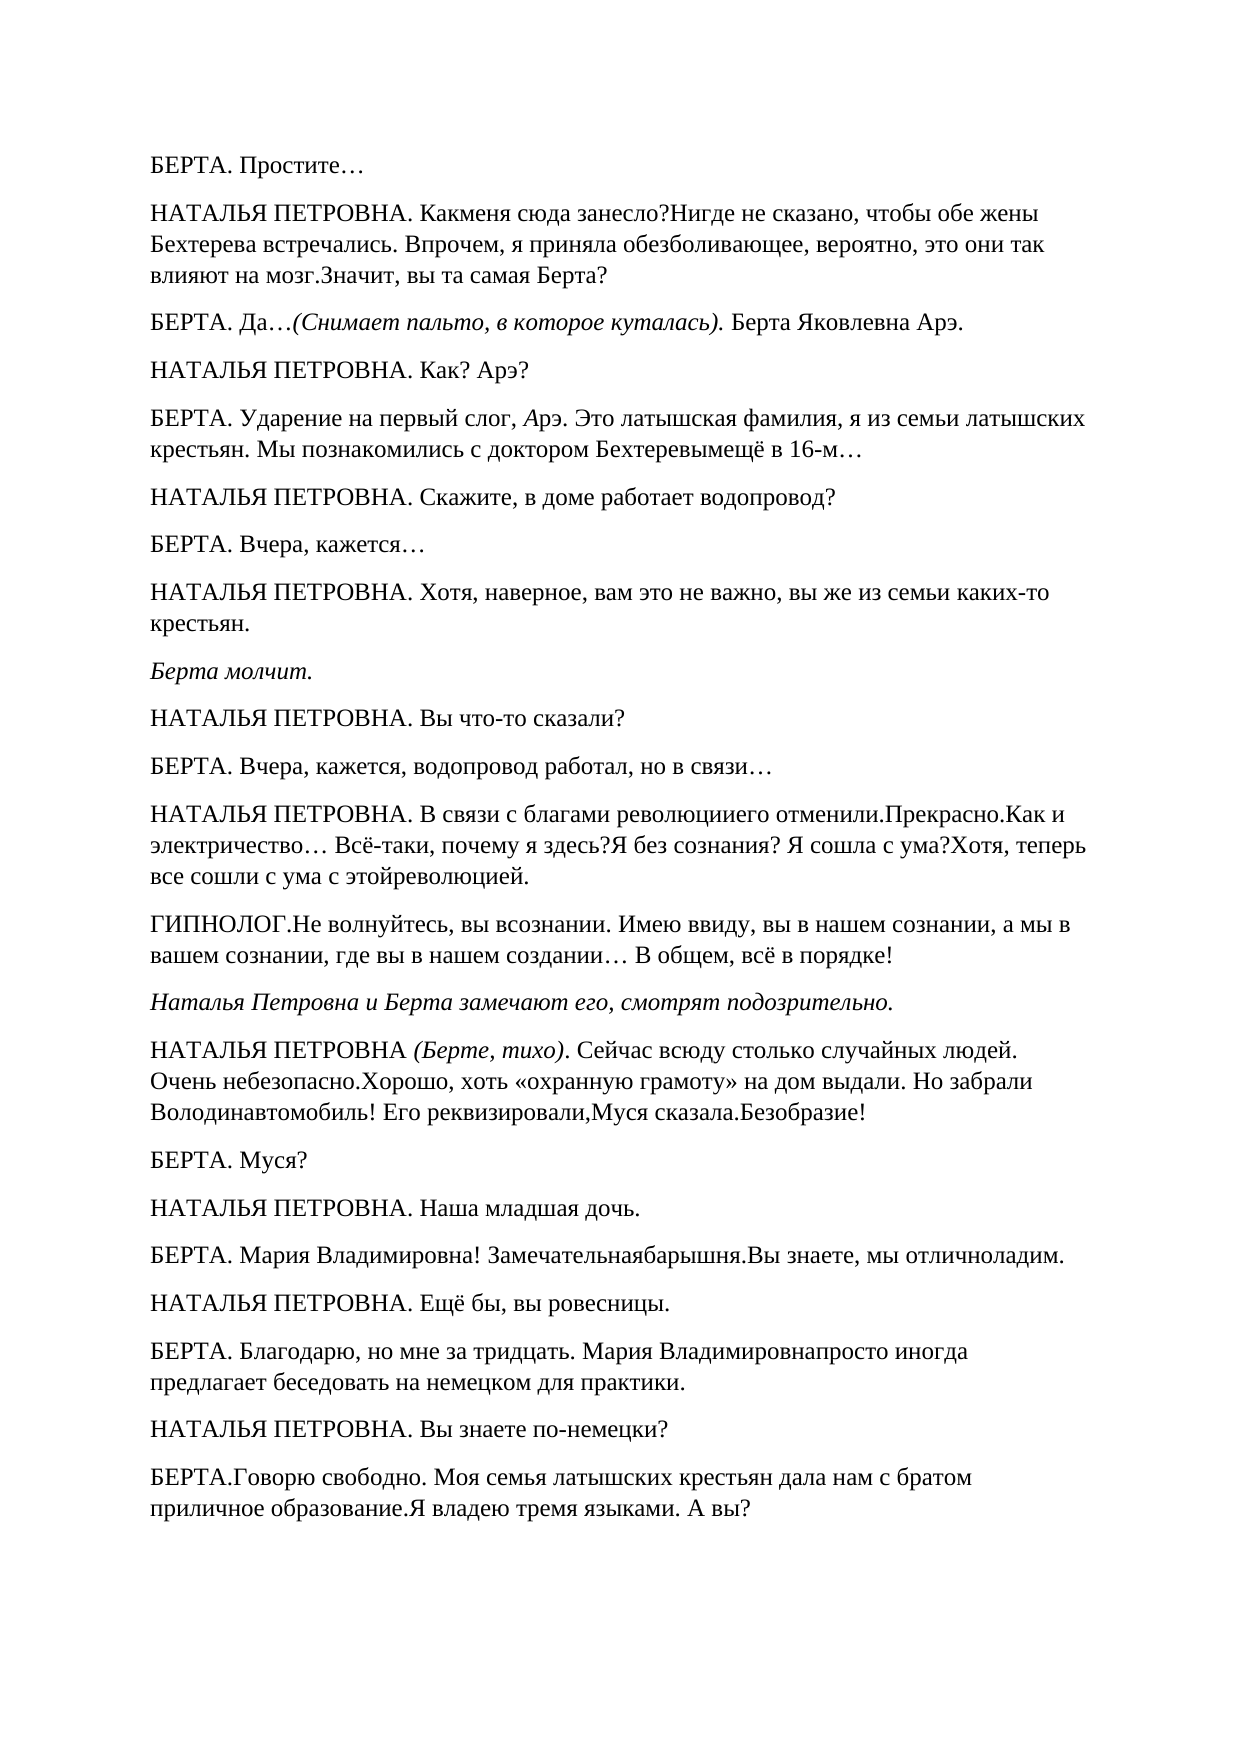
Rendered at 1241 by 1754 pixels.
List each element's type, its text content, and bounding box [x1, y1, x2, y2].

text БЕРТА. Муся? [150, 1145, 1090, 1174]
text БЕРТА. Вчера, кажется… [150, 529, 1090, 558]
text НАТАЛЬЯ ПЕТРОВНА. Вы знаете по-немецки? [150, 1414, 1090, 1443]
text ГИПНОЛОГ.Не волнуйтесь, вы всознании. Имею ввиду, вы в нашем сознании, а мы в вашем сознании, где вы в нашем создании… В общем, всё в порядке! [150, 909, 1090, 968]
text БЕРТА. Вчера, кажется, водопровод работал, но в связи… [150, 751, 1090, 780]
text БЕРТА. Простите… [150, 150, 1090, 179]
text НАТАЛЬЯ ПЕТРОВНА. Наша младшая дочь. [150, 1193, 1090, 1221]
text БЕРТА. Да…(Снимает пальто, в которое куталась). Берта Яковлевна Арэ. [150, 307, 1090, 336]
text НАТАЛЬЯ ПЕТРОВНА (Берте, тихо). Сейчас всюду столько случайных людей. Очень небезопасно.Хорошо, хоть «охранную грамоту» на дом выдали. Но забрали Володинавтомобиль! Его реквизировали,Муся сказала.Безобразие! [150, 1035, 1090, 1126]
text НАТАЛЬЯ ПЕТРОВНА. Как? Арэ? [150, 355, 1090, 384]
text БЕРТА. Мария Владимировна! Замечательнаябарышня.Вы знаете, мы отличноладим. [150, 1240, 1090, 1269]
text НАТАЛЬЯ ПЕТРОВНА. Вы что-то сказали? [150, 703, 1090, 732]
text НАТАЛЬЯ ПЕТРОВНА. Скажите, в доме работает водопровод? [150, 482, 1090, 510]
text НАТАЛЬЯ ПЕТРОВНА. Ещё бы, вы ровесницы. [150, 1288, 1090, 1317]
text БЕРТА.Говорю свободно. Моя семья латышских крестьян дала нам с братом приличное образование.Я владею тремя языками. А вы? [150, 1462, 1090, 1522]
text Наталья Петровна и Берта замечают его, смотрят подозрительно. [150, 987, 1090, 1016]
text БЕРТА. Ударение на первый слог, Арэ. Это латышская фамилия, я из семьи латышских крестьян. Мы познакомились с доктором Бехтеревымещё в 16-м… [150, 403, 1090, 463]
text НАТАЛЬЯ ПЕТРОВНА. В связи с благами революцииего отменили.Прекрасно.Как и электричество… Всё-таки, почему я здесь?Я без сознания? Я сошла с ума?Хотя, теперь все сошли с ума с этойреволюцией. [150, 799, 1090, 890]
text НАТАЛЬЯ ПЕТРОВНА. Какменя сюда занесло?Нигде не сказано, чтобы обе жены Бехтерева встречались. Впрочем, я приняла обезболивающее, вероятно, это они так влияют на мозг.Значит, вы та самая Берта? [150, 198, 1090, 288]
text Берта молчит. [150, 656, 1090, 684]
text НАТАЛЬЯ ПЕТРОВНА. Хотя, наверное, вам это не важно, вы же из семьи каких-то крестьян. [150, 577, 1090, 637]
text БЕРТА. Благодарю, но мне за тридцать. Мария Владимировнапросто иногда предлагает беседовать на немецком для практики. [150, 1336, 1090, 1396]
